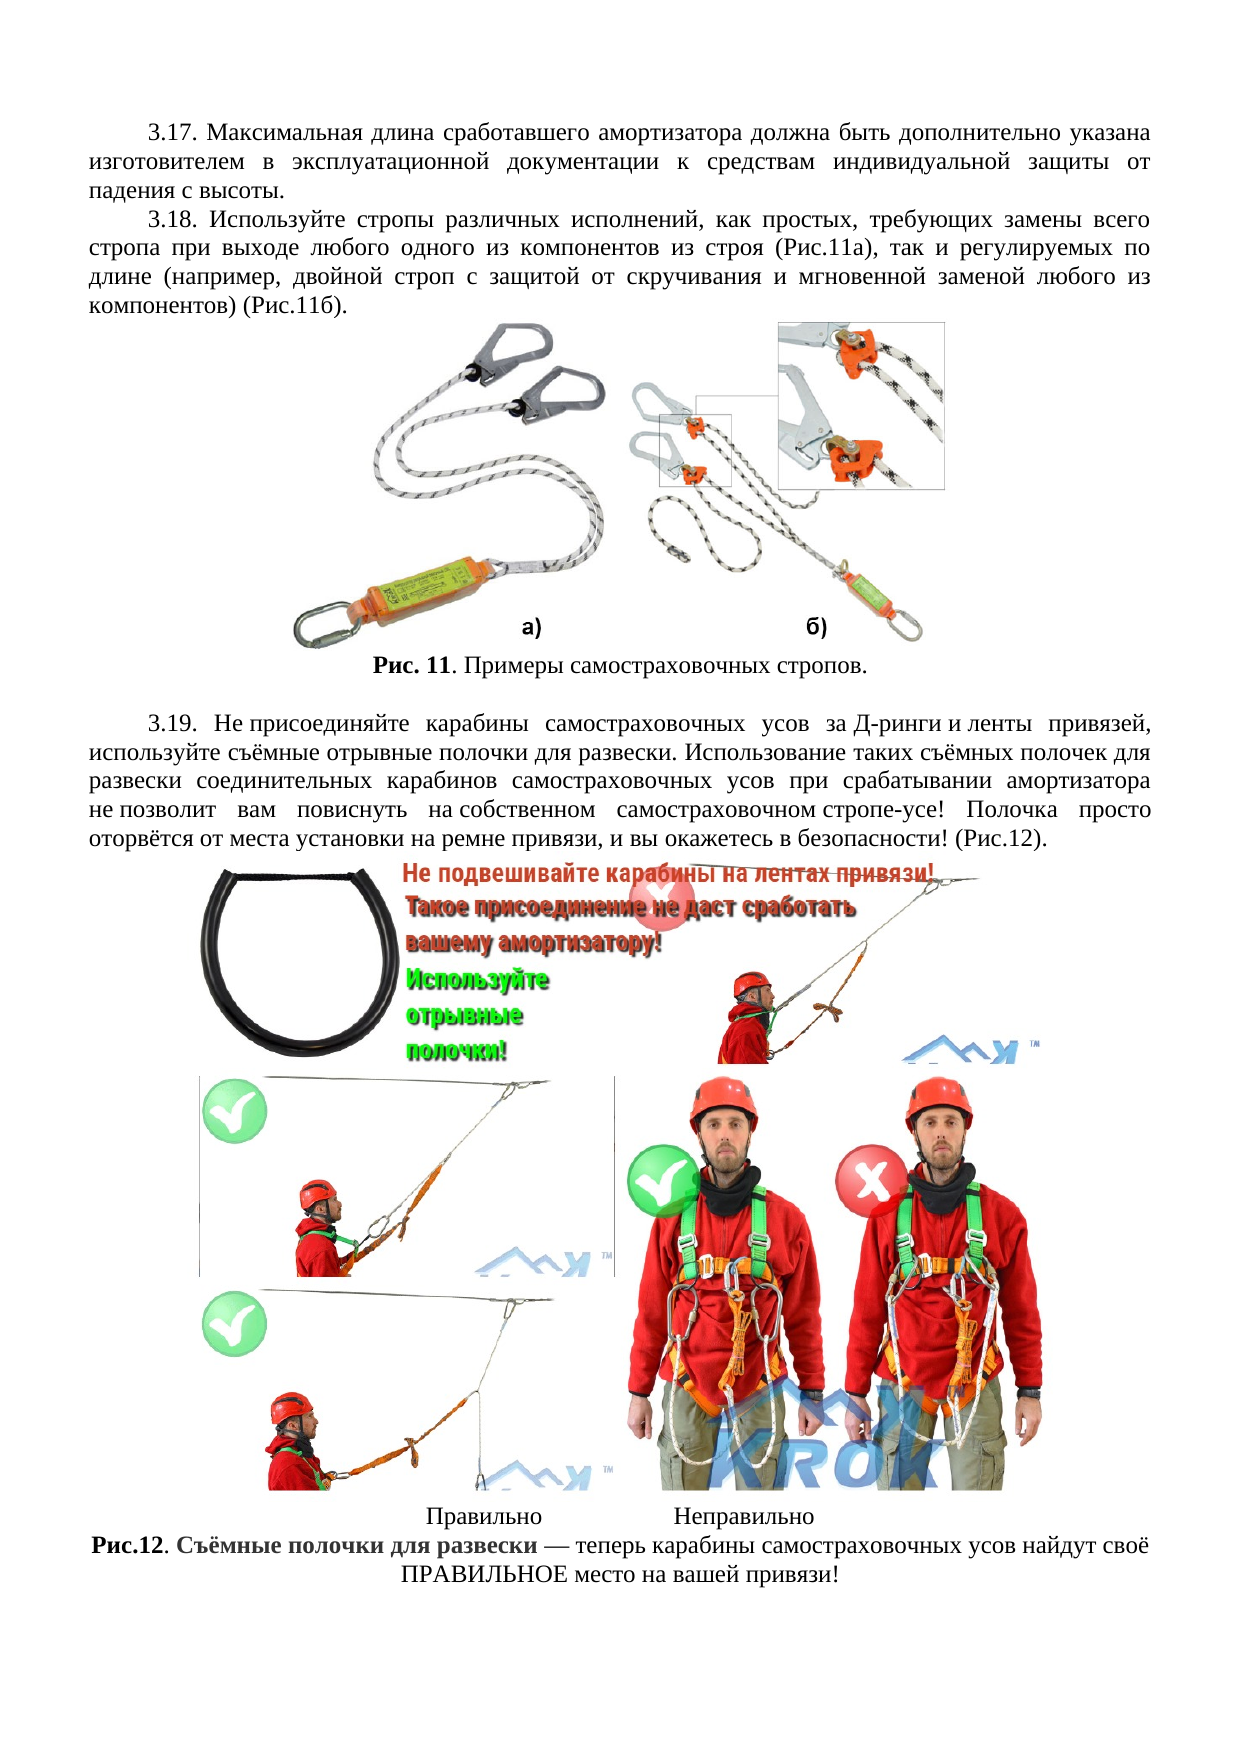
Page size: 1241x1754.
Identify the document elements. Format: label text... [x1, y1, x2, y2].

picture [290, 318, 950, 651]
text Рис. 11. Примеры самостраховочных стропов. [89, 651, 1152, 679]
text Правильно Неправильно [89, 1501, 1152, 1530]
text Рис.12. Съёмные полочки для развески — теперь карабины самостраховочных усов найдут своё ПРАВИЛЬНОЕ место на вашей привязи! [89, 1530, 401, 1588]
text 3.18. Используйте стропы различных исполнений, как простых, требующих замены всего стропа при выходе любого одного из компонентов из строя (Рис.11а), так и регулируемых по длине (например, двойной строп с защитой от скручивания и мгновенной заменой любого из компонентов) (Рис.11б). [89, 204, 1152, 319]
text Рис.12. Съёмные полочки для развески — теперь карабины самостраховочных усов найдут своё ПРАВИЛЬНОЕ место на вашей привязи! [840, 1530, 1152, 1588]
text 3.17. Максимальная длина сработавшего амортизатора должна быть дополнительно указана изготовителем в эксплуатационной документации к средствам индивидуальной защиты от падения с высоты. [89, 117, 1152, 204]
picture [187, 851, 1054, 1502]
text 3.19. Не присоединяйте карабины самостраховочных усов за Д-ринги и ленты привязей, используйте съёмные отрывные полочки для развески. Использование таких съёмных полочек для развески соединительных карабинов самостраховочных усов при срабатывании амортизатора не позволит вам повиснуть на собственном самостраховочном стропе-усе! Полочка просто оторвётся от места установки на ремне привязи, и вы окажетесь в безопасности! (Рис.12). [89, 708, 1152, 852]
